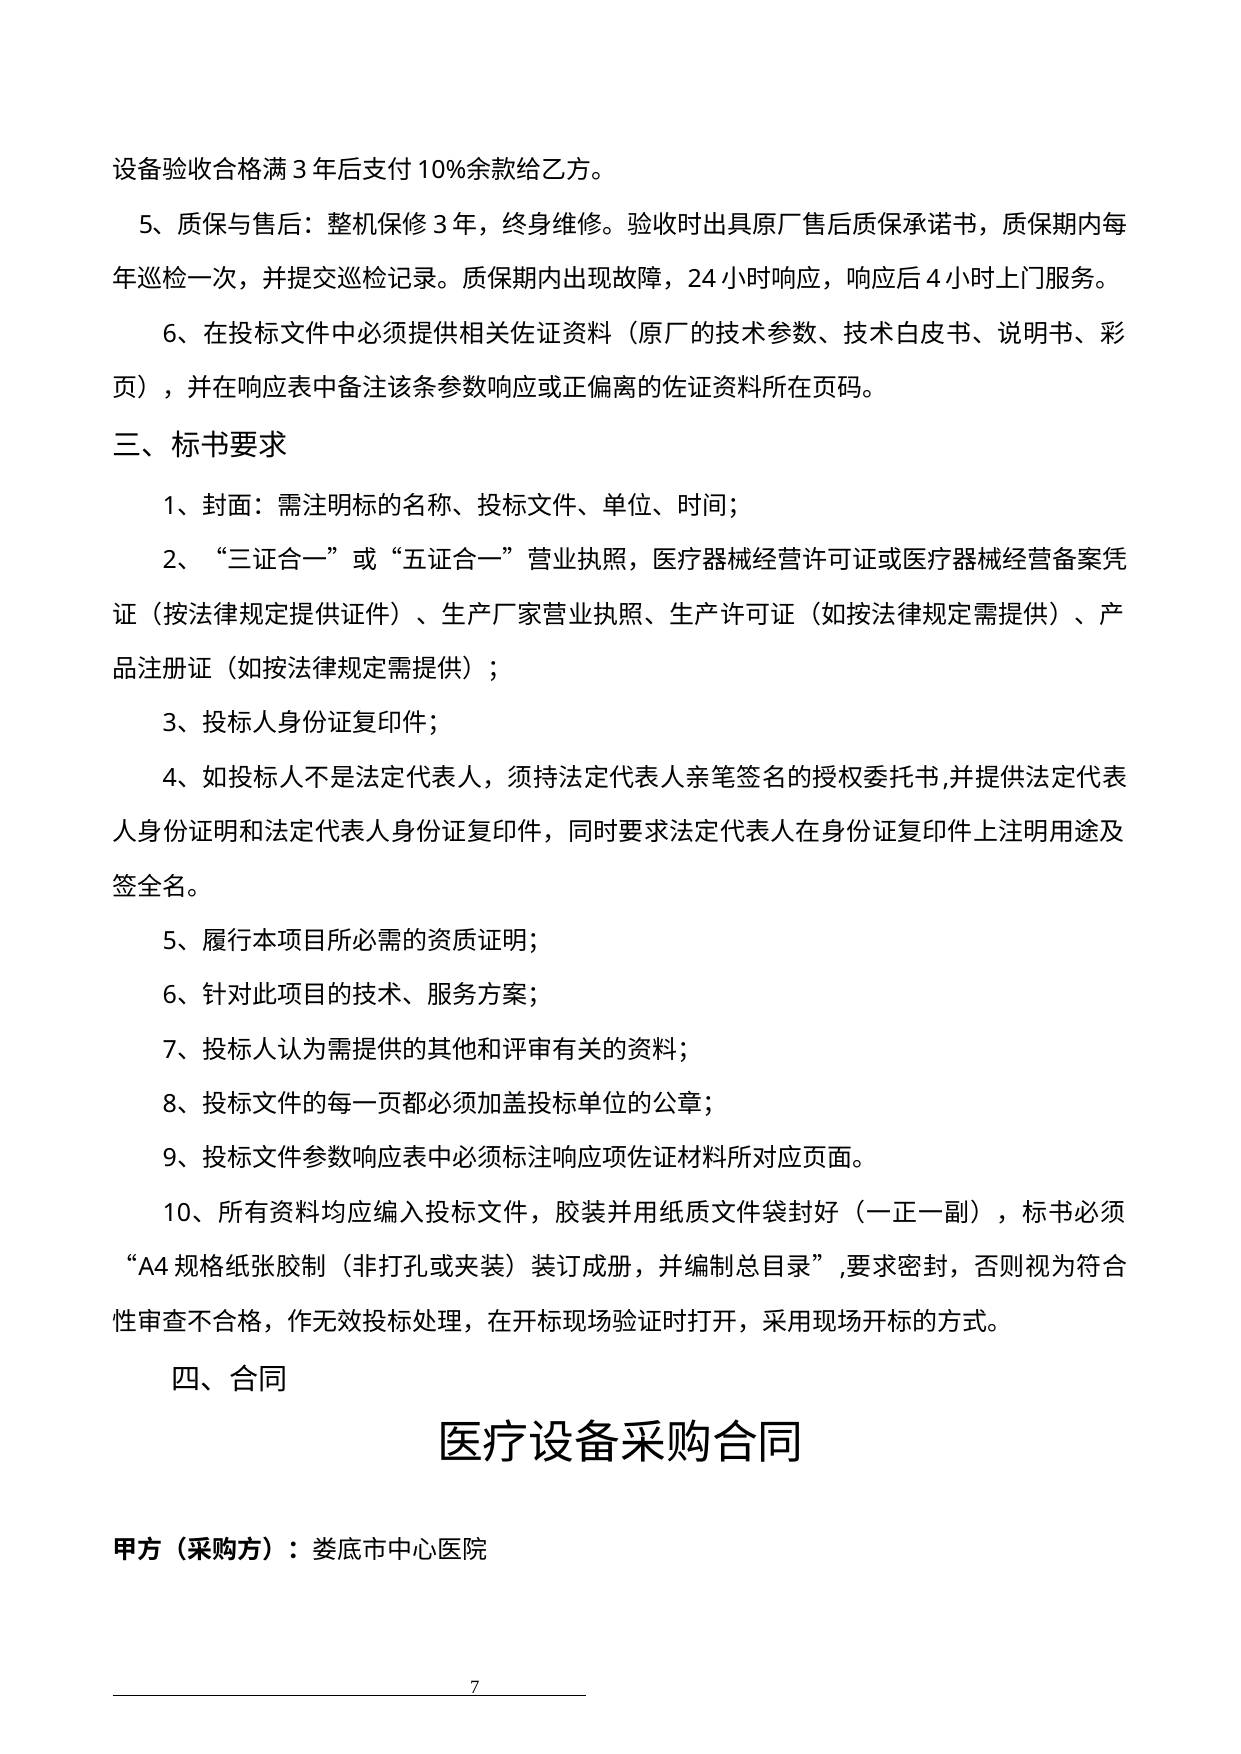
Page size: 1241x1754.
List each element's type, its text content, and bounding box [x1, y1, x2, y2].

text 5、履行本项目所必需的资质证明； [112, 920, 1128, 957]
text 9、投标文件参数响应表中必须标注响应项佐证材料所对应页面。 [112, 1138, 1128, 1174]
text 三、标书要求 [112, 422, 1128, 464]
text 1、封面：需注明标的名称、投标文件、单位、时间； [112, 485, 1128, 522]
text 四、合同 [112, 1355, 1128, 1398]
text 甲方（采购方）：娄底市中心医院 [112, 1519, 1128, 1569]
text 6、针对此项目的技术、服务方案； [112, 975, 1128, 1011]
text 8、投标文件的每一页都必须加盖投标单位的公章； [112, 1083, 1128, 1120]
text 6、在投标文件中必须提供相关佐证资料（原厂的技术参数、技术白皮书、说明书、彩页），并在响应表中备注该条参数响应或正偏离的佐证资料所在页码。 [112, 313, 1128, 404]
text 7、投标人认为需提供的其他和评审有关的资料； [112, 1029, 1128, 1065]
text 2、“三证合一”或“五证合一”营业执照，医疗器械经营许可证或医疗器械经营备案凭证（按法律规定提供证件）、生产厂家营业执照、生产许可证（如按法律规定需提供）、产品注册证（如按法律规定需提供）； [112, 540, 1128, 685]
text 4、如投标人不是法定代表人，须持法定代表人亲笔签名的授权委托书,并提供法定代表人身份证明和法定代表人身份证复印件，同时要求法定代表人在身份证复印件上注明用途及签全名。 [112, 757, 1128, 902]
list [112, 150, 1128, 295]
text 3、投标人身份证复印件； [112, 703, 1128, 739]
text 医疗设备采购合同 [112, 1419, 1128, 1469]
text 10、所有资料均应编入投标文件，胶装并用纸质文件袋封好（一正一副），标书必须“A4规格纸张胶制（非打孔或夹装）装订成册，并编制总目录”,要求密封，否则视为符合性审查不合格，作无效投标处理，在开标现场验证时打开，采用现场开标的方式。 [112, 1192, 1128, 1337]
